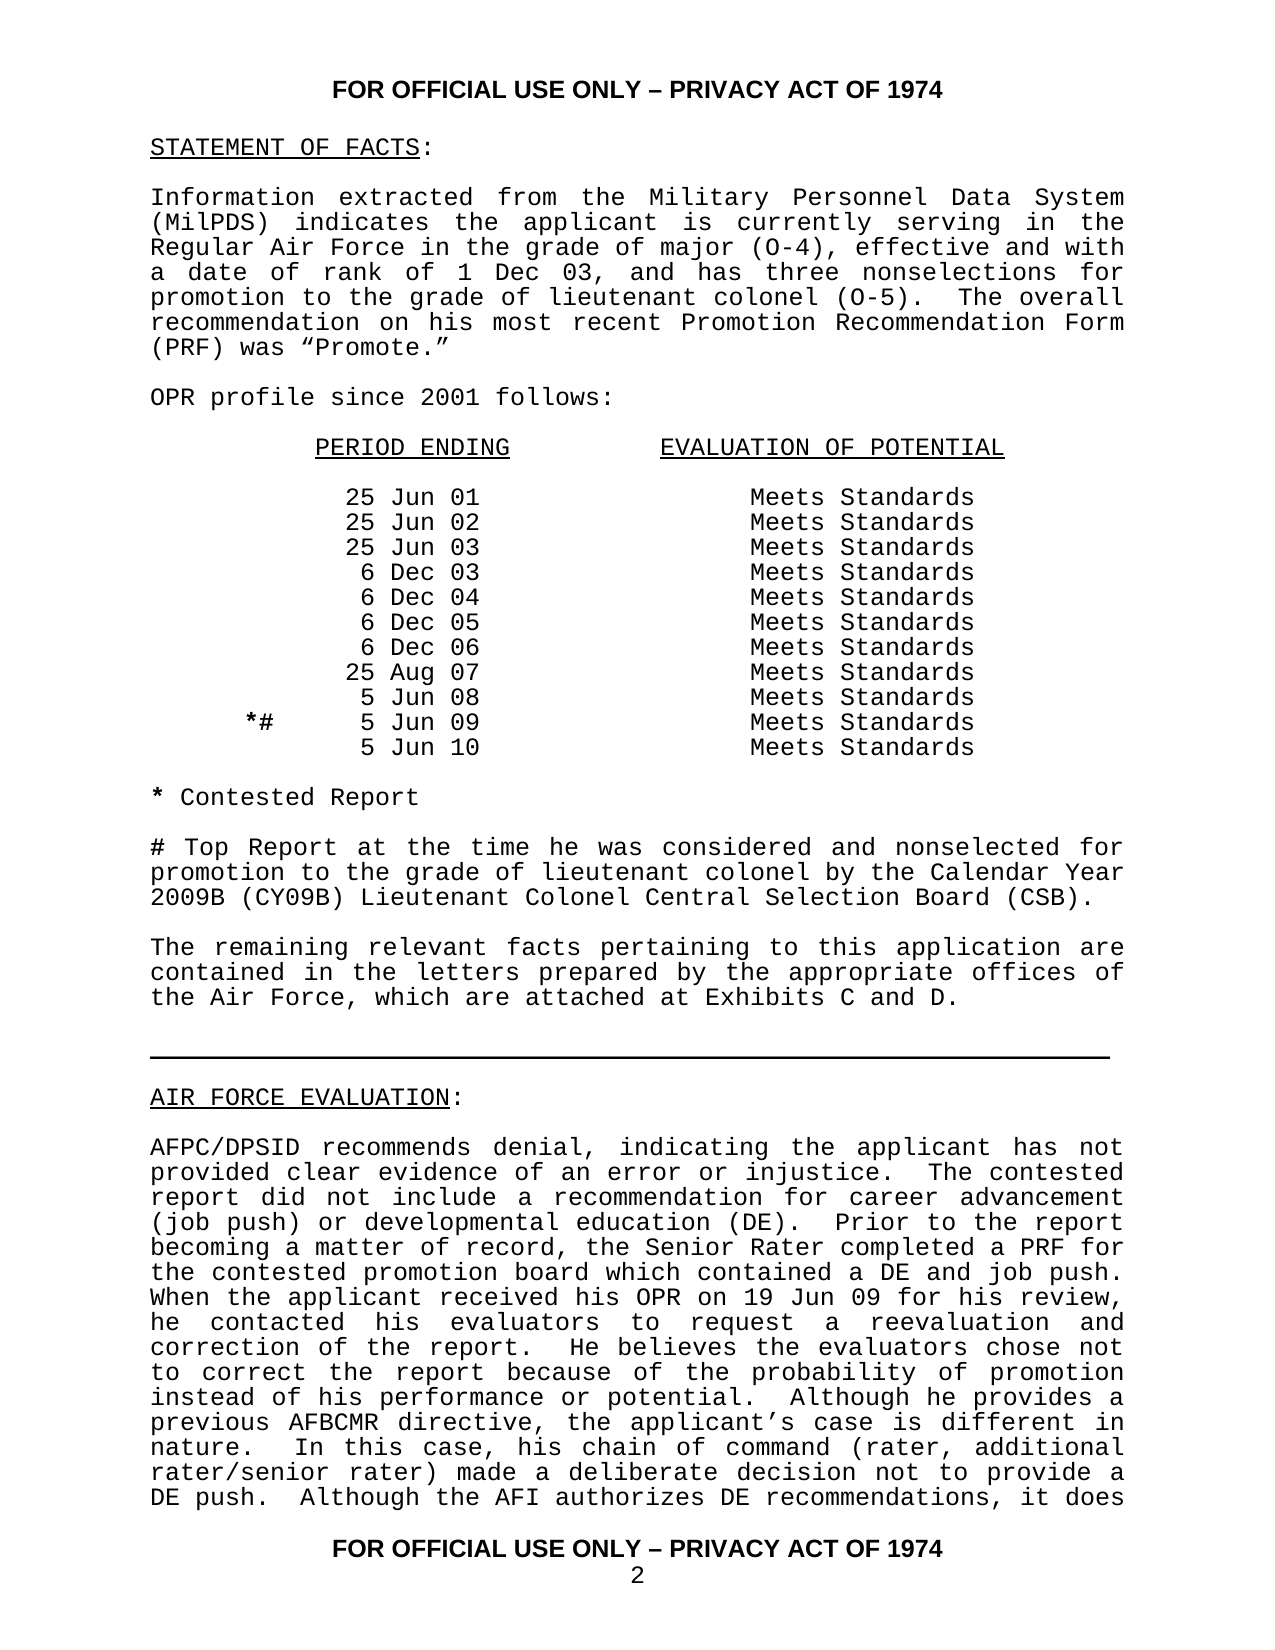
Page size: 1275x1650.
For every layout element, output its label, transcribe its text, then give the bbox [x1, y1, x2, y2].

text PERIOD ENDING EVALUATION OF POTENTIAL [150, 435, 1125, 460]
text 6 Dec 04 Meets Standards [150, 585, 1125, 610]
text Information extracted from the Military Personnel Data System (MilPDS) indicates the applicant is currently serving in the Regular Air Force in the grade of major (O-4), effective and with a date of rank of 1 Dec 03, and has three nonselections for promotion to the grade of lieutenant colonel (O-5). The overall recommendation on his most recent Promotion Recommendation Form (PRF) was “Promote.” [150, 185, 1125, 360]
text 25 Jun 02 Meets Standards [150, 510, 1125, 535]
text 6 Dec 03 Meets Standards [150, 560, 1125, 585]
text 6 Dec 06 Meets Standards [150, 635, 1125, 660]
text 25 Jun 03 Meets Standards [150, 535, 1125, 560]
text 25 Aug 07 Meets Standards [150, 660, 1125, 685]
text AIR FORCE EVALUATION: [150, 1085, 1125, 1110]
text The remaining relevant facts pertaining to this application are contained in the letters prepared by the appropriate offices of the Air Force, which are attached at Exhibits C and D. [150, 935, 1125, 1010]
text # Top Report at the time he was considered and nonselected for promotion to the grade of lieutenant colonel by the Calendar Year 2009B (CY09B) Lieutenant Colonel Central Selection Board (CSB). [150, 835, 1125, 910]
text 5 Jun 08 Meets Standards [150, 685, 1125, 710]
text 6 Dec 05 Meets Standards [150, 610, 1125, 635]
text *# 5 Jun 09 Meets Standards [150, 710, 1125, 735]
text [150, 1135, 1125, 1510]
text 25 Jun 01 Meets Standards [150, 485, 1125, 510]
text ________________________________________________________________ [150, 1035, 1125, 1060]
text STATEMENT OF FACTS: [150, 135, 1125, 160]
text 5 Jun 10 Meets Standards [150, 735, 1125, 760]
text OPR profile since 2001 follows: [150, 385, 1125, 410]
text * Contested Report [150, 785, 1125, 810]
